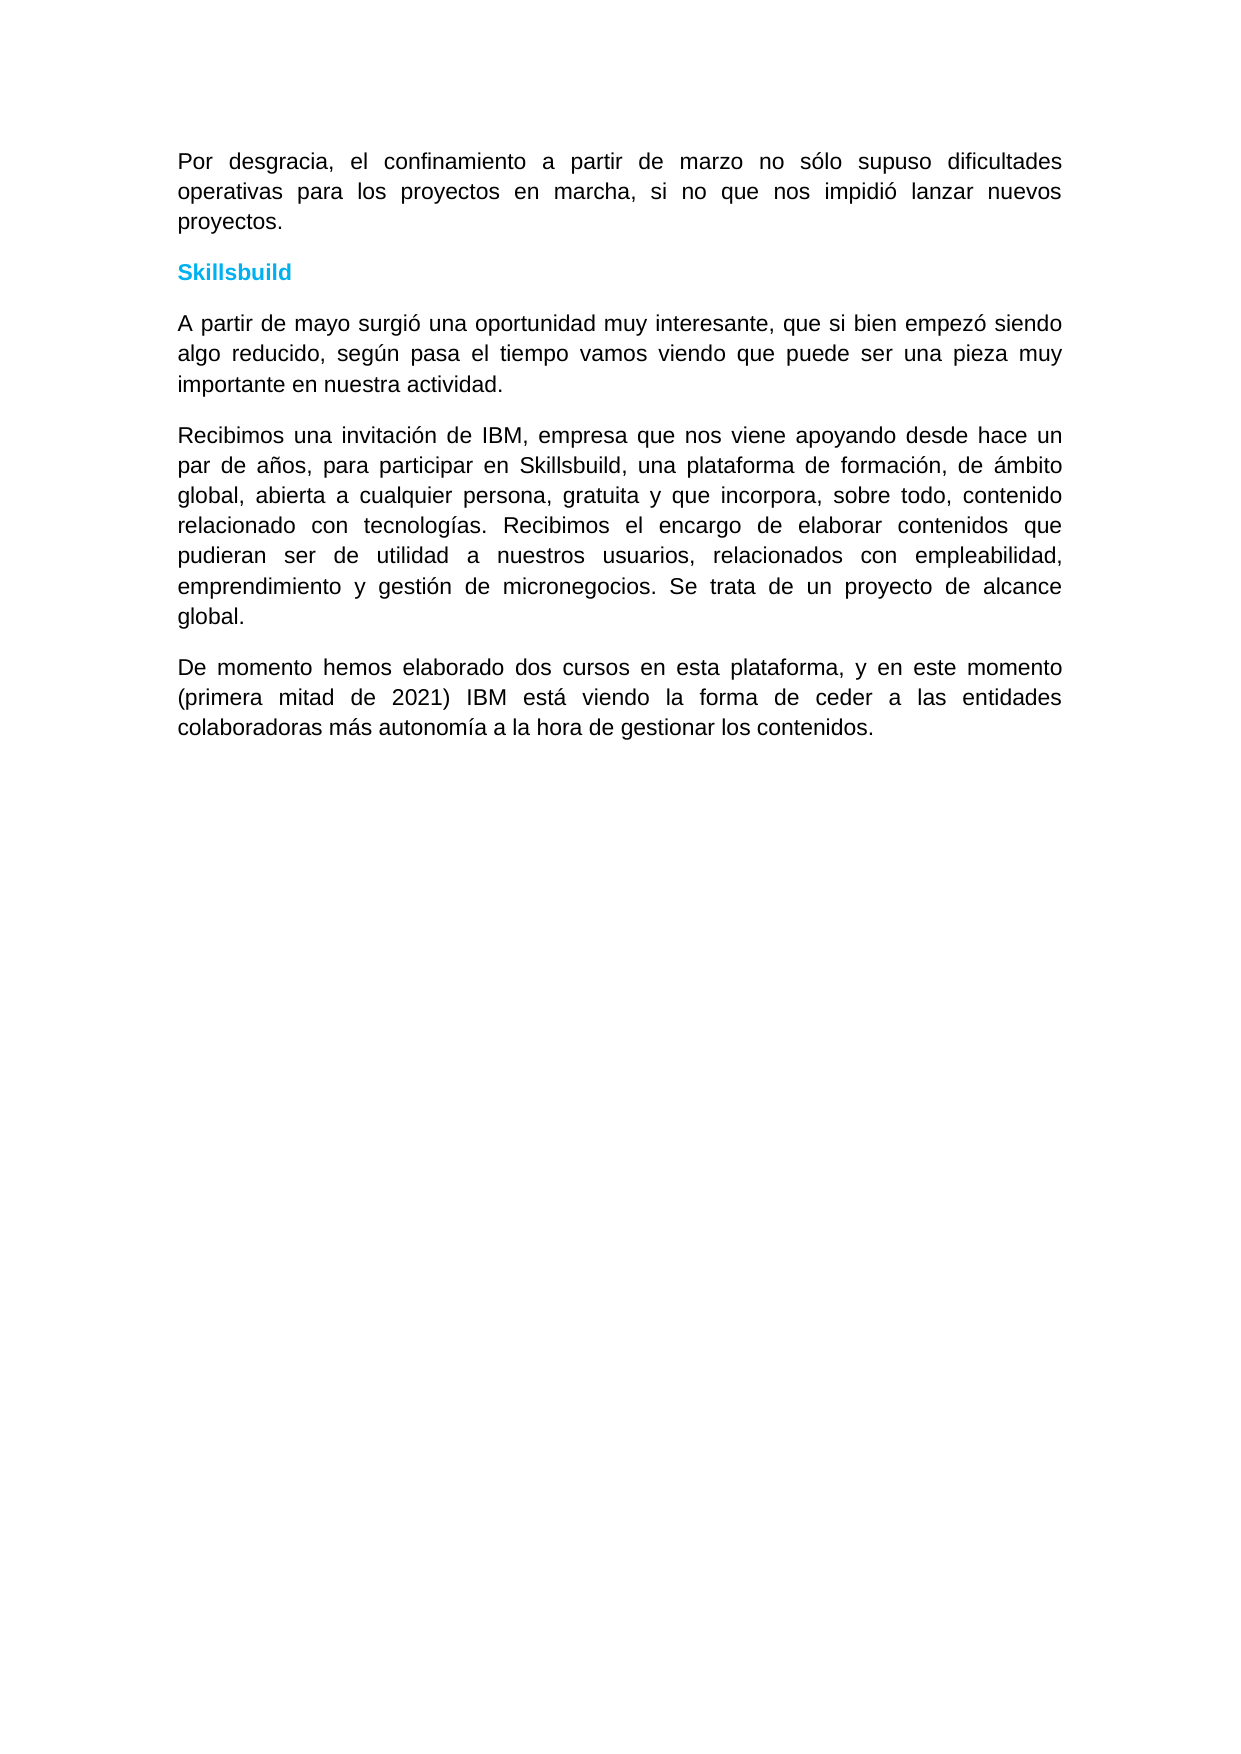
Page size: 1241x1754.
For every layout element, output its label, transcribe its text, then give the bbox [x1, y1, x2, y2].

text Skillsbuild [177, 259, 1063, 285]
text Por desgracia, el confinamiento a partir de marzo no sólo supuso dificultades operativas para los proyectos en marcha, si no que nos impidió lanzar nuevos proyectos. [177, 148, 1063, 234]
text A partir de mayo surgió una oportunidad muy interesante, que si bien empezó siendo algo reducido, según pasa el tiempo vamos viendo que puede ser una pieza muy importante en nuestra actividad. [177, 310, 1063, 397]
text Recibimos una invitación de IBM, empresa que nos viene apoyando desde hace un par de años, para participar en Skillsbuild, una plataforma de formación, de ámbito global, abierta a cualquier persona, gratuita y que incorpora, sobre todo, contenido relacionado con tecnologías. Recibimos el encargo de elaborar contenidos que pudieran ser de utilidad a nuestros usuarios, relacionados con empleabilidad, emprendimiento y gestión de micronegocios. Se trata de un proyecto de alcance global. [177, 422, 1063, 629]
text De momento hemos elaborado dos cursos en esta plataforma, y en este momento (primera mitad de 2021) IBM está viendo la forma de ceder a las entidades colaboradoras más autonomía a la hora de gestionar los contenidos. [177, 654, 1063, 741]
